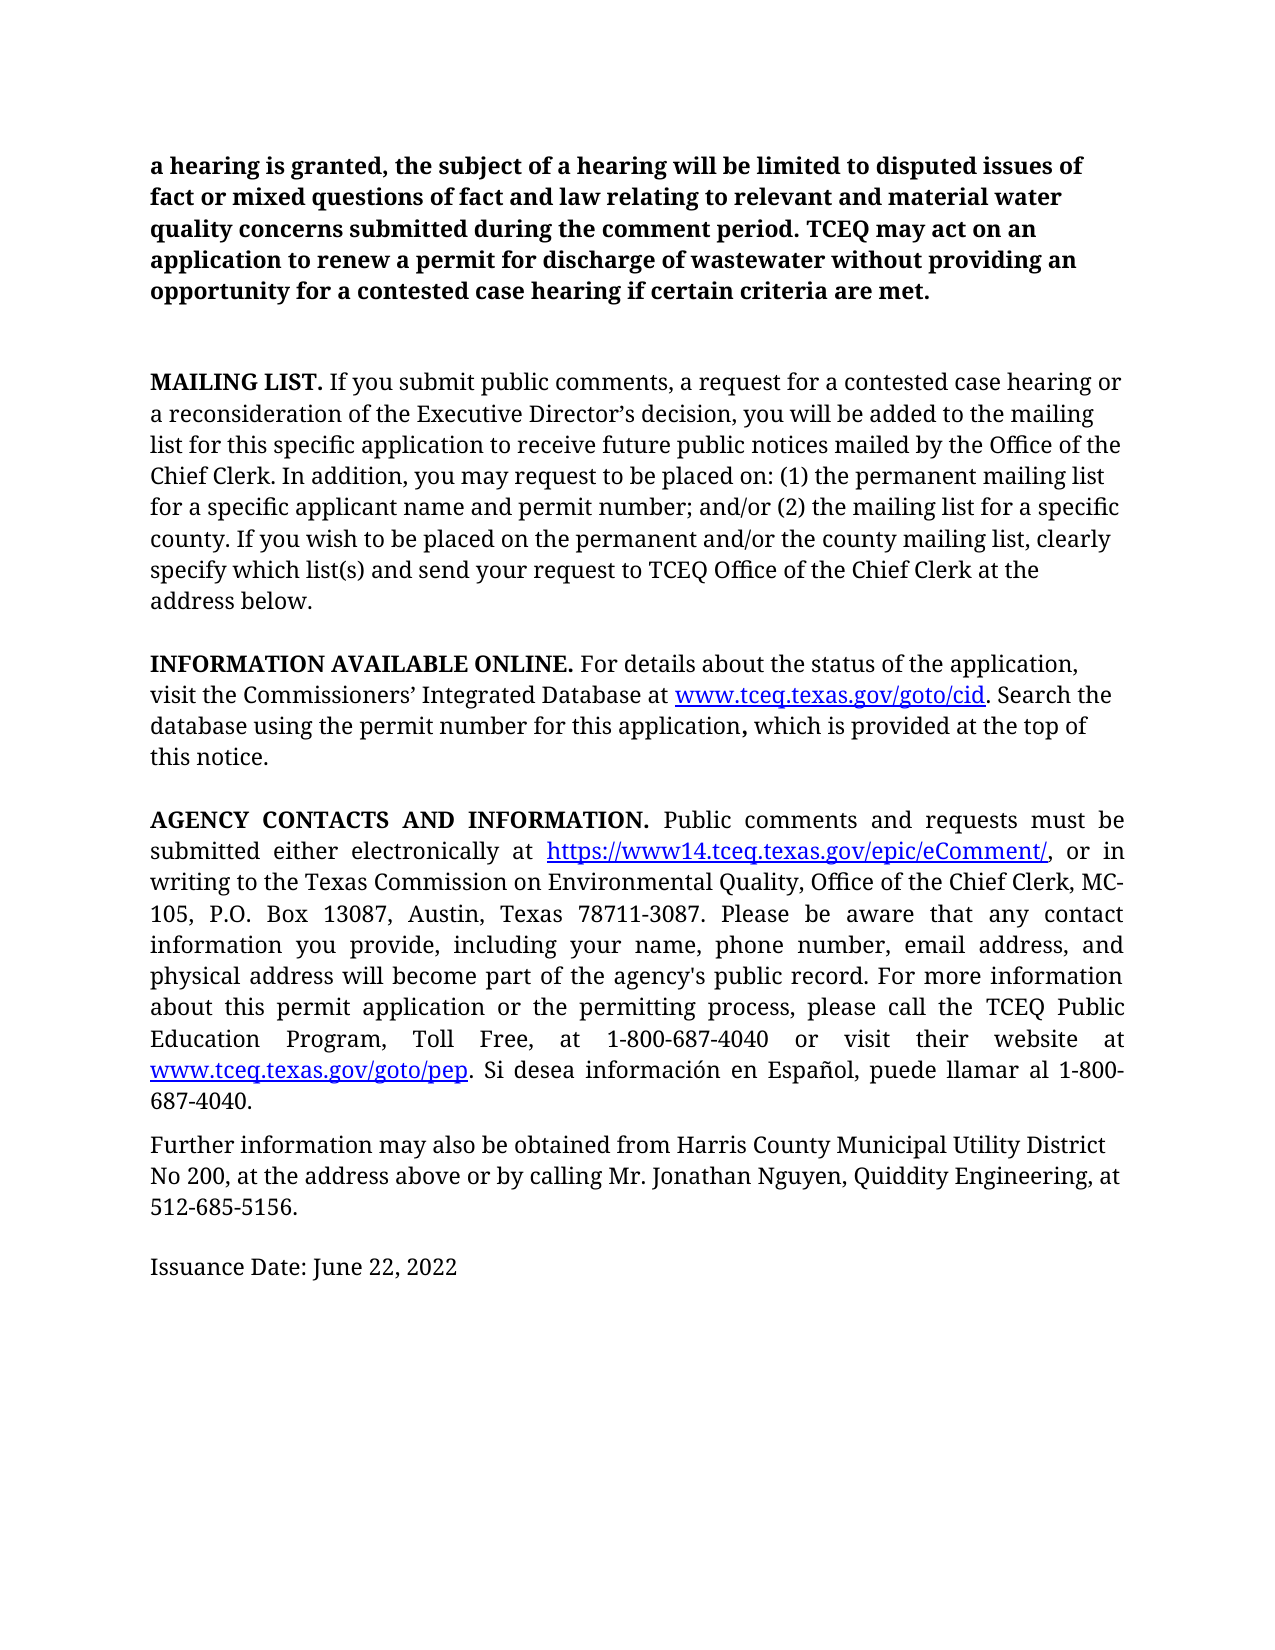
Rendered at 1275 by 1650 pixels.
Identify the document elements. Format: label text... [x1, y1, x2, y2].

text Issuance Date: June 22, 2022 [150, 1251, 1125, 1282]
text Further information may also be obtained from Harris County Municipal Utility District No 200, at the address above or by calling Mr. Jonathan Nguyen, Quiddity Engineering, at 512-685-5156. [150, 1129, 1125, 1222]
text AGENCY CONTACTS AND INFORMATION. Public comments and requests must be submitted either electronically at https://www14.tceq.texas.gov/epic/eComment/, or in writing to the Texas Commission on Environmental Quality, Office of the Chief Clerk, MC-105, P.O. Box 13087, Austin, Texas 78711-3087. Please be aware that any contact information you provide, including your name, phone number, email address, and physical address will become part of the agency's public record. For more information about this permit application or the permitting process, please call the TCEQ Public Education Program, Toll Free, at 1-800-687-4040 or visit their website at www.tceq.texas.gov/goto/pep. Si desea información en Español, puede llamar al 1-800-687-4040. [150, 804, 1125, 1116]
text INFORMATION AVAILABLE ONLINE. For details about the status of the application, visit the Commissioners’ Integrated Database at www.tceq.texas.gov/goto/cid. Search the database using the permit number for this application, which is provided at the top of this notice. [150, 647, 1125, 772]
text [150, 150, 1125, 306]
text MAILING LIST. If you submit public comments, a request for a contested case hearing or a reconsideration of the Executive Director’s decision, you will be added to the mailing list for this specific application to receive future public notices mailed by the Office of the Chief Clerk. In addition, you may request to be placed on: (1) the permanent mailing list for a specific applicant name and permit number; and/or (2) the mailing list for a specific county. If you wish to be placed on the permanent and/or the county mailing list, clearly specify which list(s) and send your request to TCEQ Office of the Chief Clerk at the address below. [150, 366, 1125, 616]
